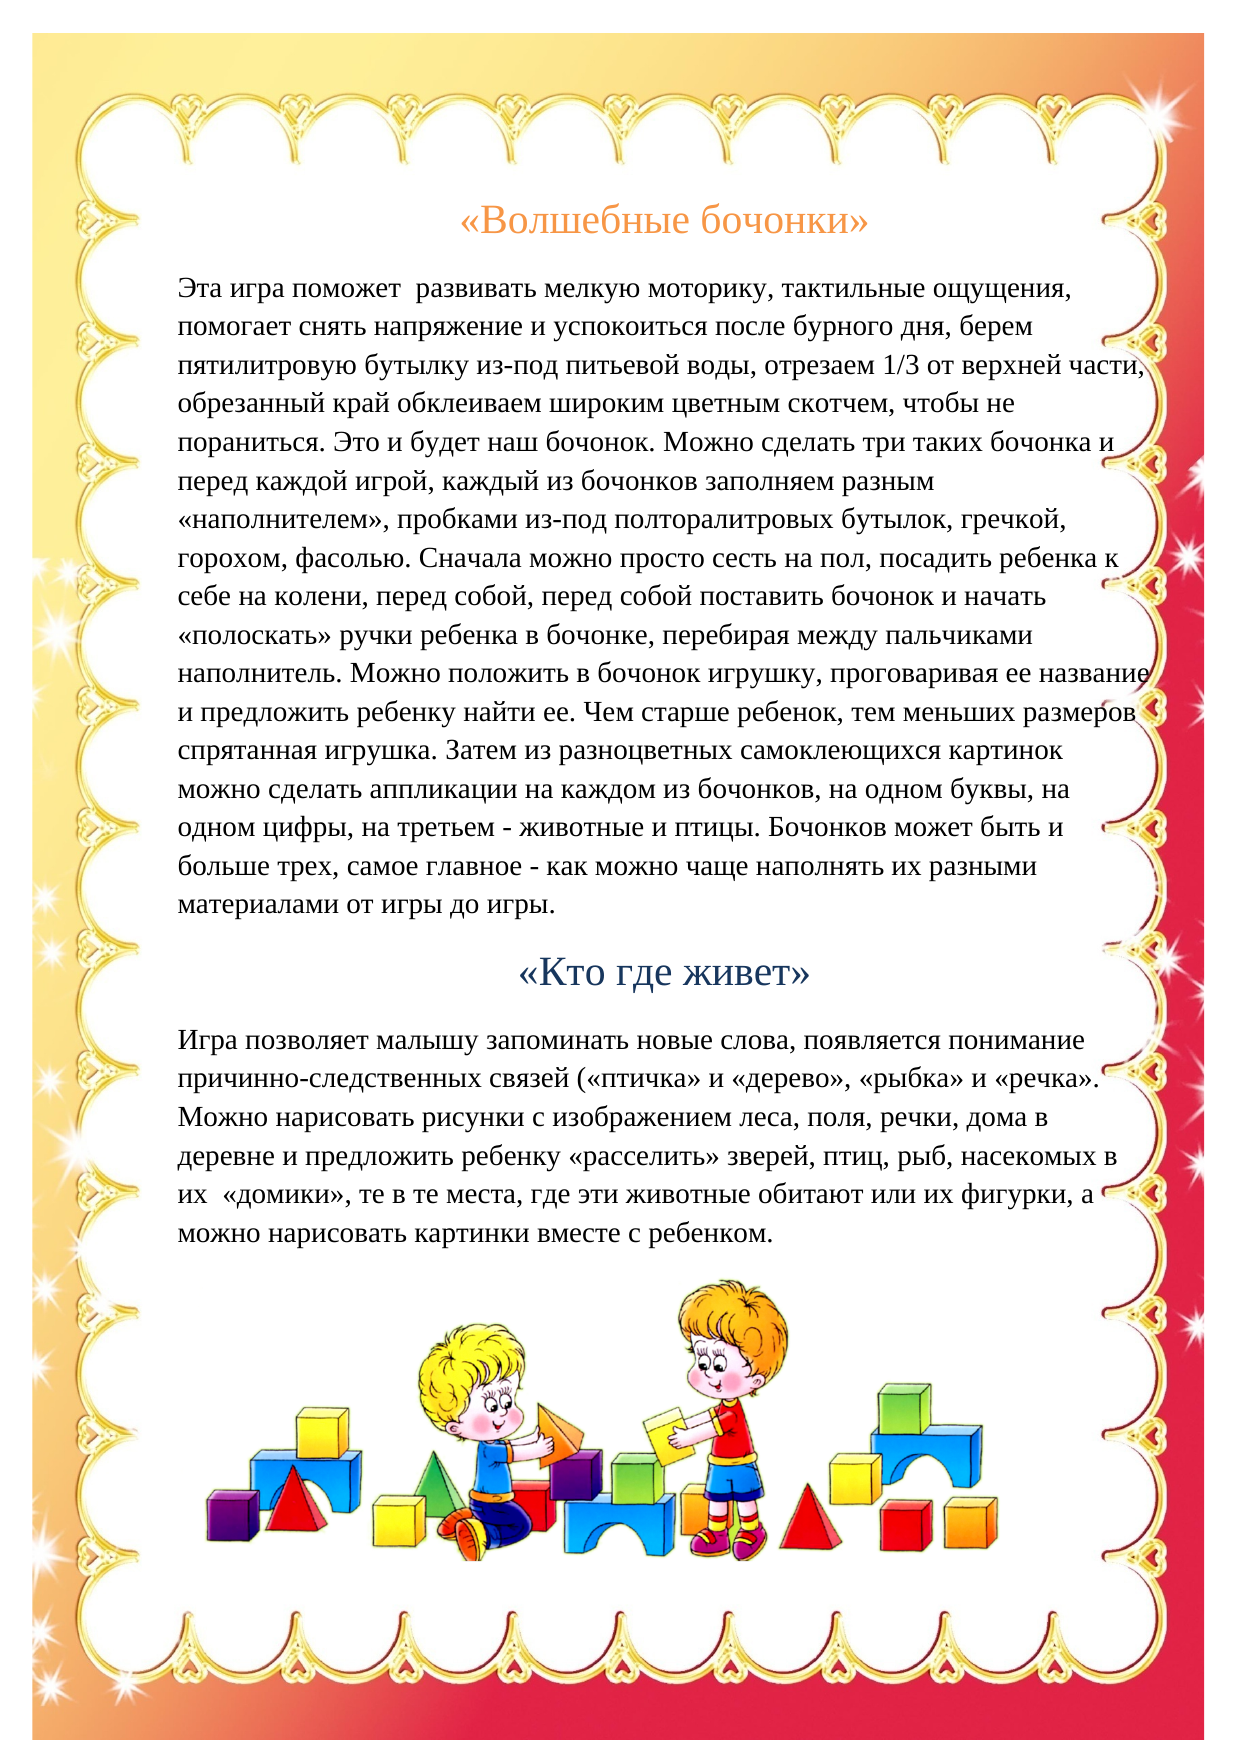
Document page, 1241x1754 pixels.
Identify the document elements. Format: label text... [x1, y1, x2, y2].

picture [32, 33, 1205, 1740]
text «Кто где живет» [177, 946, 1152, 994]
text Эта игра поможет развивать мелкую моторику, тактильные ощущения, помогает снять напряжение и успокоиться после бурного дня, берем пятилитровую бутылку из-под питьевой воды, отрезаем 1/3 от верхней части, обрезанный край обклеиваем широким цветным скотчем, чтобы не пораниться. Это и будет наш бочонок. Можно сделать три таких бочонка и перед каждой игрой, каждый из бочонков заполняем разным «наполнителем», пробками из-под полторалитровых бутылок, гречкой, горохом, фасолью. Сначала можно просто сесть на пол, посадить ребенка к себе на колени, перед собой, перед собой поставить бочонок и начать «полоскать» ручки ребенка в бочонке, перебирая между пальчиками наполнитель. Можно положить в бочонок игрушку, проговаривая ее название и предложить ребенку найти ее. Чем старше ребенок, тем меньших размеров спрятанная игрушка. Затем из разноцветных самоклеющихся картинок можно сделать аппликации на каждом из бочонков, на одном буквы, на одном цифры, на третьем - животные и птицы. Бочонков может быть и больше трех, самое главное - как можно чаще наполнять их разными материалами от игры до игры. [177, 270, 1152, 920]
text Игра позволяет малышу запоминать новые слова, появляется понимание причинно-следственных связей («птичка» и «дерево», «рыбка» и «речка». Можно нарисовать рисунки с изображением леса, поля, речки, дома в деревне и предложить ребенку «расселить» зверей, птиц, рыб, насекомых в их «домики», те в те места, где эти животные обитают или их фигурки, а можно нарисовать картинки вместе с ребенком. [177, 1022, 1152, 1248]
text «Волшебные бочонки» [177, 194, 1152, 242]
